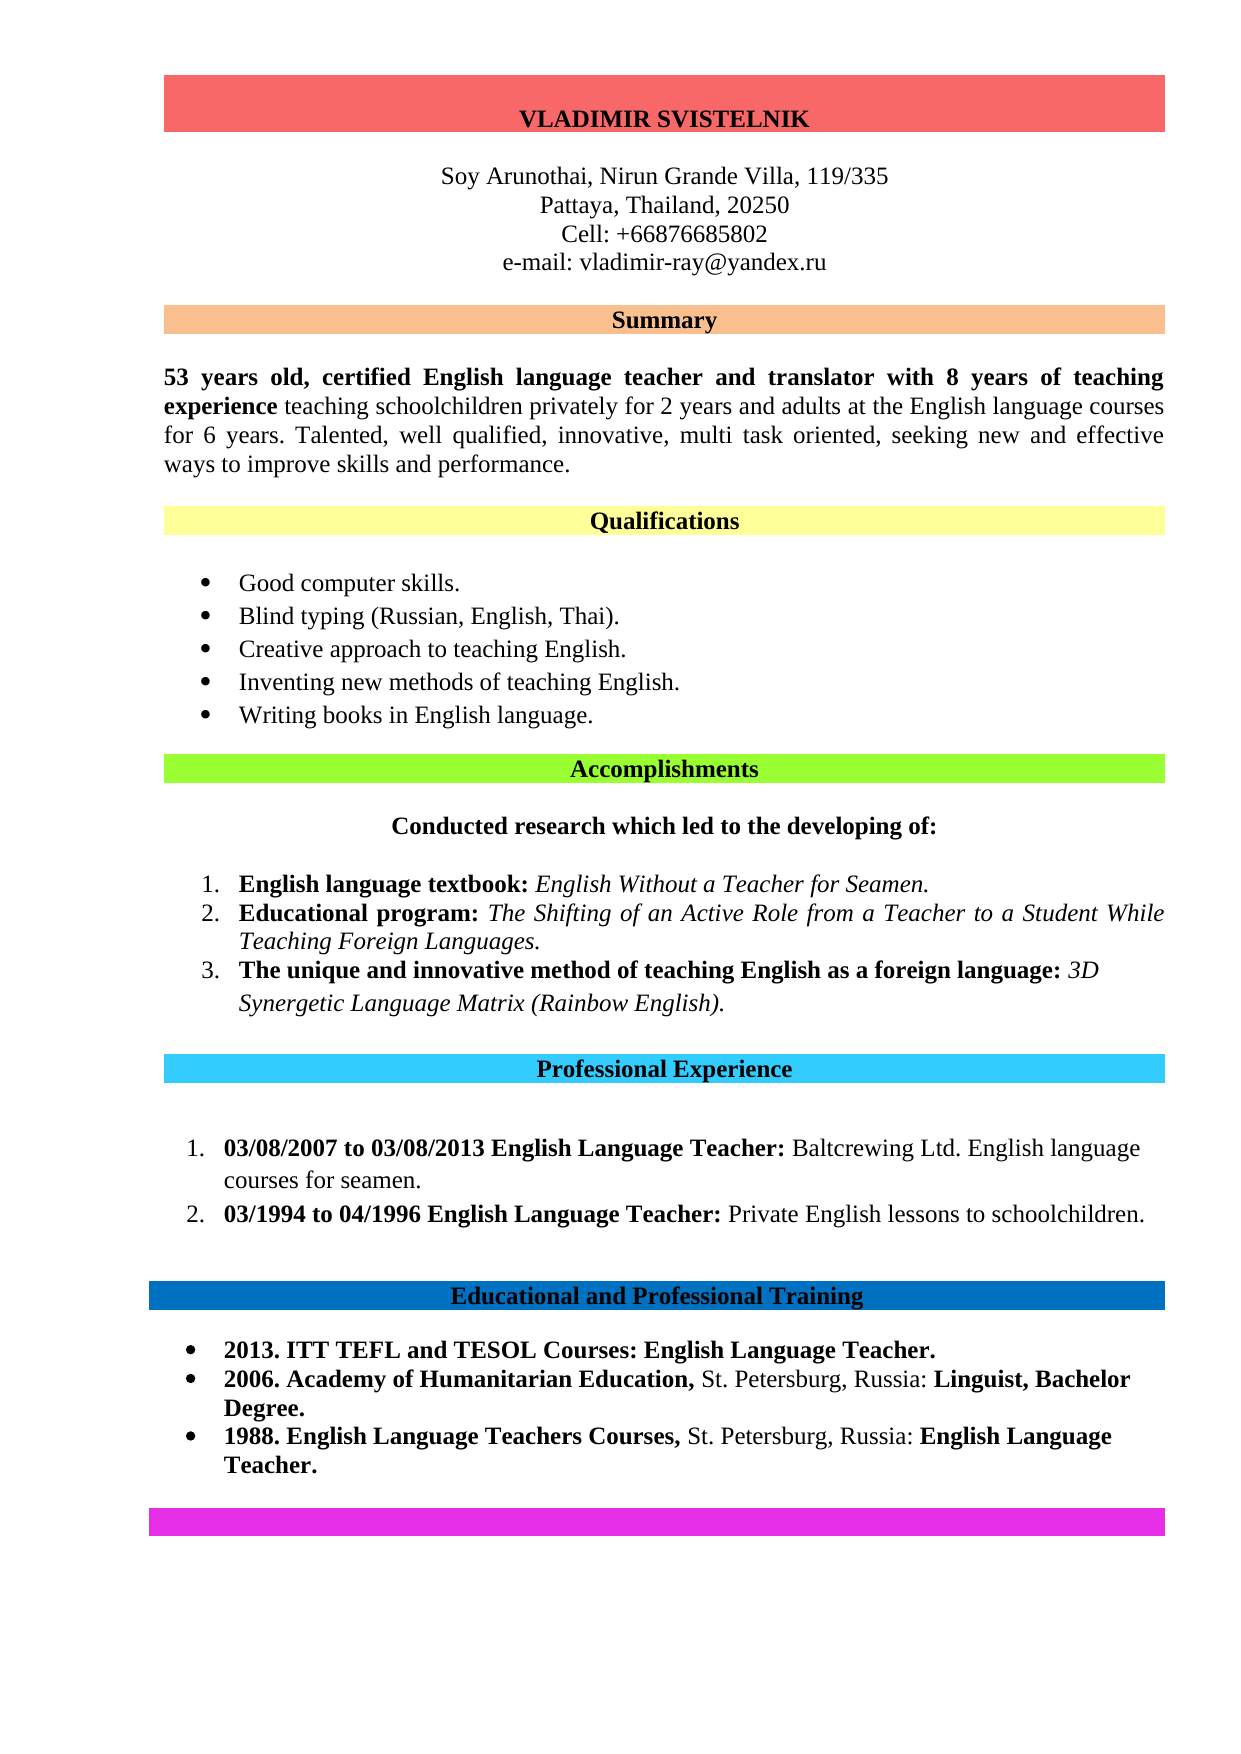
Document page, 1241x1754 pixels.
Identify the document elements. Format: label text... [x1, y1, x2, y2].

text Summary [164, 305, 1165, 334]
list English language textbook: English Without a Teacher for Seamen. [201, 869, 1165, 898]
list 2006. Academy of Humanitarian Education, St. Petersburg, Russia: Linguist, Bachelor Degree. [186, 1364, 1165, 1421]
list 2013. ITT TEFL and TESOL Courses: English Language Teacher. [186, 1335, 1165, 1364]
list The unique and innovative method of teaching English as a foreign language: 3D Synergetic Language Matrix (Rainbow English). [201, 955, 1165, 1017]
text e-mail: vladimir-ray@yandex.ru [164, 247, 1165, 276]
text 53 years old, certified English language teacher and translator with 8 years of teaching experience teaching schoolchildren privately for 2 years and adults at the English language courses for 6 years. Talented, well qualified, innovative, multi task oriented, seeking new and effective ways to improve skills and performance. [164, 362, 1165, 477]
text VLADIMIR SVISTELNIK [164, 104, 1165, 132]
list Good computer skills. [201, 568, 1165, 597]
text Cell: +66876685802 [164, 219, 1165, 247]
text Educational and Professional Training [149, 1281, 1165, 1310]
list Writing books in English language. [201, 700, 1165, 729]
list Inventing new methods of teaching English. [201, 667, 1165, 696]
list Creative approach to teaching English. [201, 634, 1165, 663]
list 03/1994 to 04/1996 English Language Teacher: Private English lessons to schoolchildren. [186, 1199, 1165, 1227]
list Educational program: The Shifting of an Active Role from a Teacher to a Student While Teaching Foreign Languages. [201, 898, 1165, 955]
text Conducted research which led to the developing of: [164, 811, 1165, 840]
text Soy Arunothai, Nirun Grande Villa, 119/335 [164, 161, 1165, 190]
text Pattaya, Thailand, 20250 [164, 190, 1165, 219]
list Professional Experience [164, 1054, 1165, 1083]
text Accomplishments [164, 754, 1165, 783]
list 1988. English Language Teachers Courses, St. Petersburg, Russia: English Language Teacher. [186, 1421, 1165, 1479]
list 03/08/2007 to 03/08/2013 English Language Teacher: Baltcrewing Ltd. English language courses for seamen. [186, 1133, 1165, 1194]
list Blind typing (Russian, English, Thai). [201, 601, 1165, 630]
text wanted [149, 1508, 1165, 1536]
text Qualifications [164, 506, 1165, 535]
